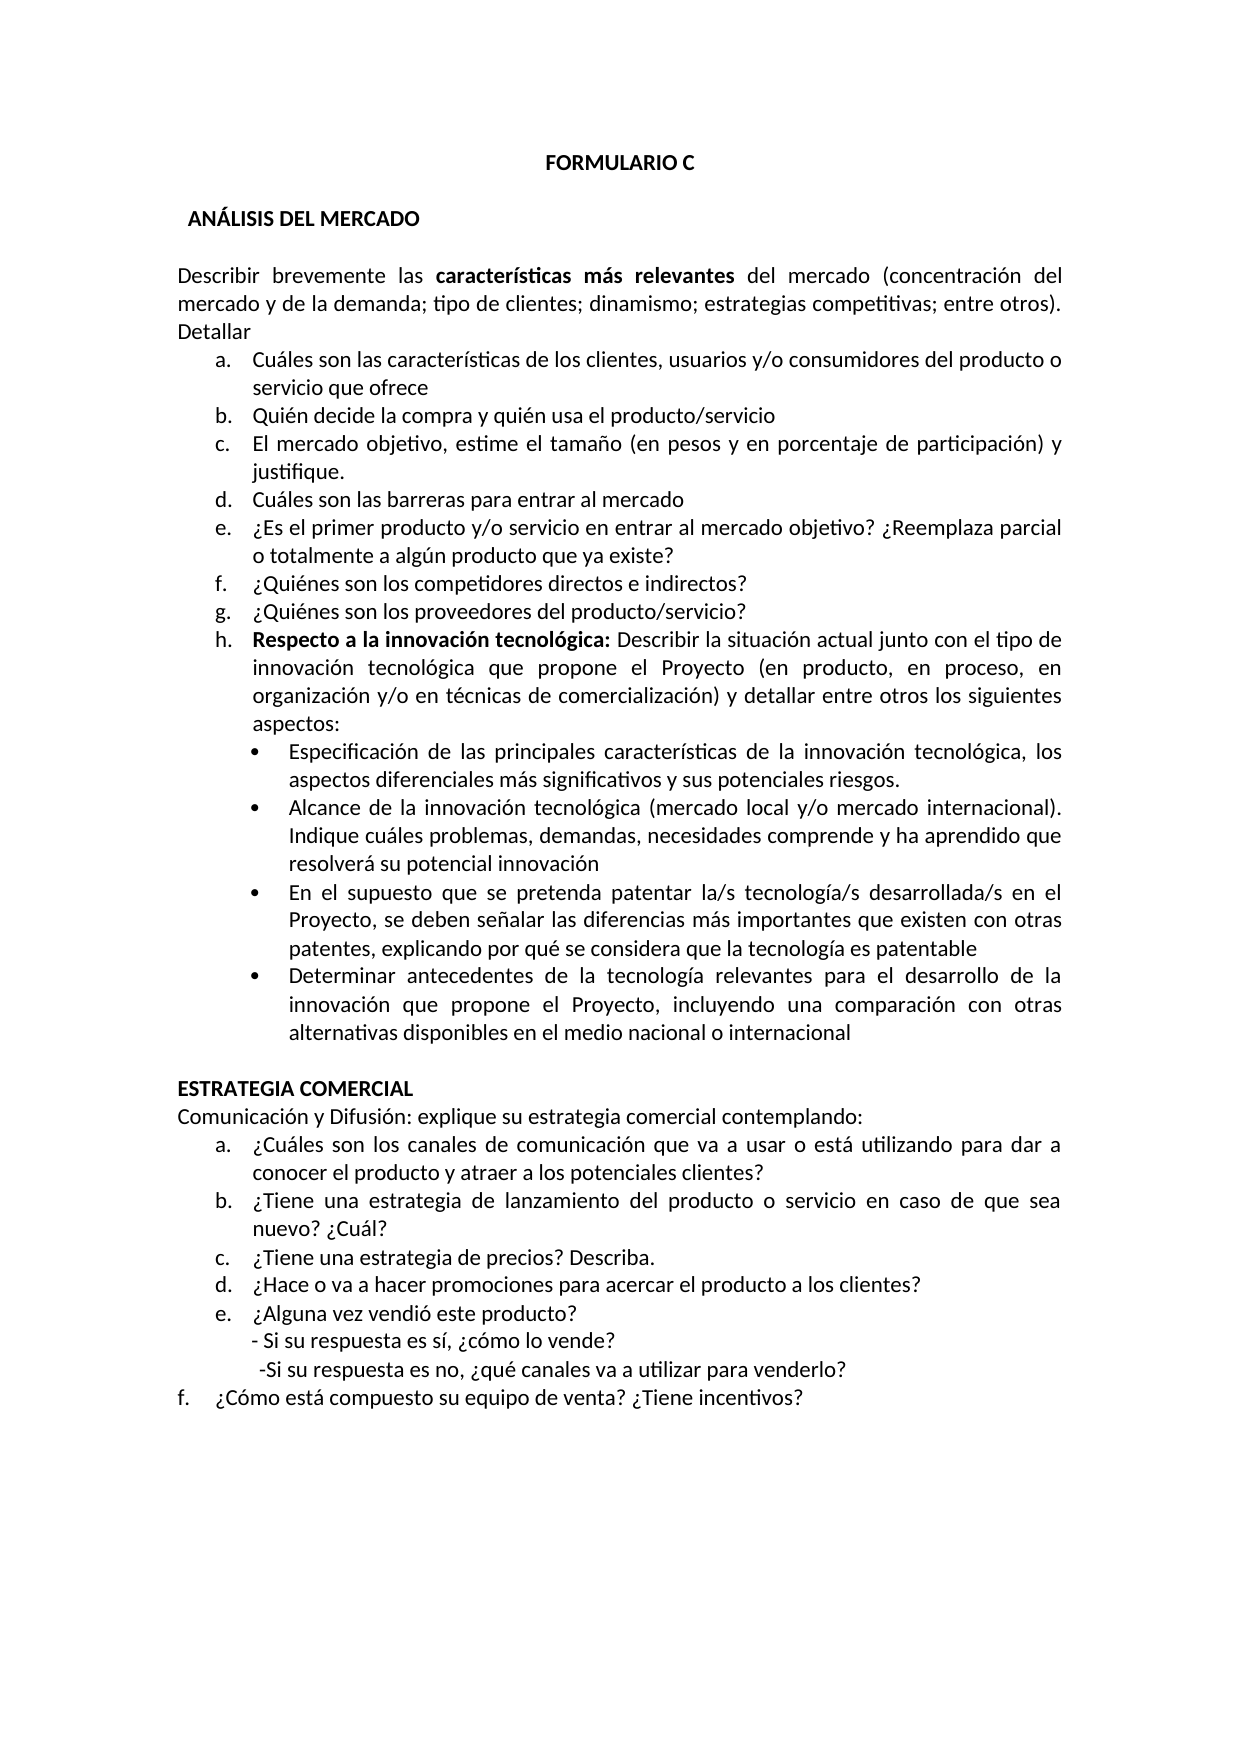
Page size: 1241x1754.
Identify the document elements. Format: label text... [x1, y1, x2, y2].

list Cuáles son las barreras para entrar al mercado [215, 485, 1063, 513]
text Comunicación y Difusión: explique su estrategia comercial contemplando: [177, 1102, 1063, 1131]
list ¿Quiénes son los proveedores del producto/servicio? [215, 597, 1063, 625]
text FORMULARIO C [177, 148, 1063, 176]
list El mercado objetivo, estime el tamaño (en pesos y en porcentaje de participación) y justifique. [215, 429, 1063, 485]
list ¿Cuáles son los canales de comunicación que va a usar o está utilizando para dar a conocer el producto y atraer a los potenciales clientes? [215, 1131, 1063, 1187]
list Quién decide la compra y quién usa el producto/servicio [215, 401, 1063, 429]
list Alcance de la innovación tecnológica (mercado local y/o mercado internacional). Indique cuáles problemas, demandas, necesidades comprende y ha aprendido que resolverá su potencial innovación [251, 793, 1063, 878]
list Determinar antecedentes de la tecnología relevantes para el desarrollo de la innovación que propone el Proyecto, incluyendo una comparación con otras alternativas disponibles en el medio nacional o internacional [251, 962, 1063, 1046]
list Especificación de las principales características de la innovación tecnológica, los aspectos diferenciales más significativos y sus potenciales riesgos. [251, 737, 1063, 793]
text -Si su respuesta es no, ¿qué canales va a utilizar para venderlo? [207, 1355, 1063, 1383]
list ¿Cómo está compuesto su equipo de venta? ¿Tiene incentivos? [177, 1383, 1063, 1411]
text ANÁLISIS DEL MERCADO [177, 204, 1063, 232]
text Describir brevemente las características más relevantes del mercado (concentración del mercado y de la demanda; tipo de clientes; dinamismo; estrategias competitivas; entre otros). Detallar [177, 261, 1063, 345]
list Cuáles son las características de los clientes, usuarios y/o consumidores del producto o servicio que ofrece [215, 345, 1063, 401]
list ¿Tiene una estrategia de precios? Describa. [215, 1243, 1063, 1271]
list Respecto a la innovación tecnológica: Describir la situación actual junto con el tipo de innovación tecnológica que propone el Proyecto (en producto, en proceso, en organización y/o en técnicas de comercialización) y detallar entre otros los siguientes aspectos: [215, 625, 1063, 737]
list ¿Es el primer producto y/o servicio en entrar al mercado objetivo? ¿Reemplaza parcial o totalmente a algún producto que ya existe? [215, 513, 1063, 569]
list ¿Hace o va a hacer promociones para acercar el producto a los clientes? [215, 1271, 1063, 1299]
text ESTRATEGIA COMERCIAL [177, 1074, 1063, 1102]
text - Si su respuesta es sí, ¿cómo lo vende? [207, 1327, 1063, 1355]
list ¿Alguna vez vendió este producto? [215, 1299, 1063, 1327]
list ¿Quiénes son los competidores directos e indirectos? [215, 569, 1063, 597]
list ¿Tiene una estrategia de lanzamiento del producto o servicio en caso de que sea nuevo? ¿Cuál? [215, 1187, 1063, 1243]
list En el supuesto que se pretenda patentar la/s tecnología/s desarrollada/s en el Proyecto, se deben señalar las diferencias más importantes que existen con otras patentes, explicando por qué se considera que la tecnología es patentable [251, 878, 1063, 962]
